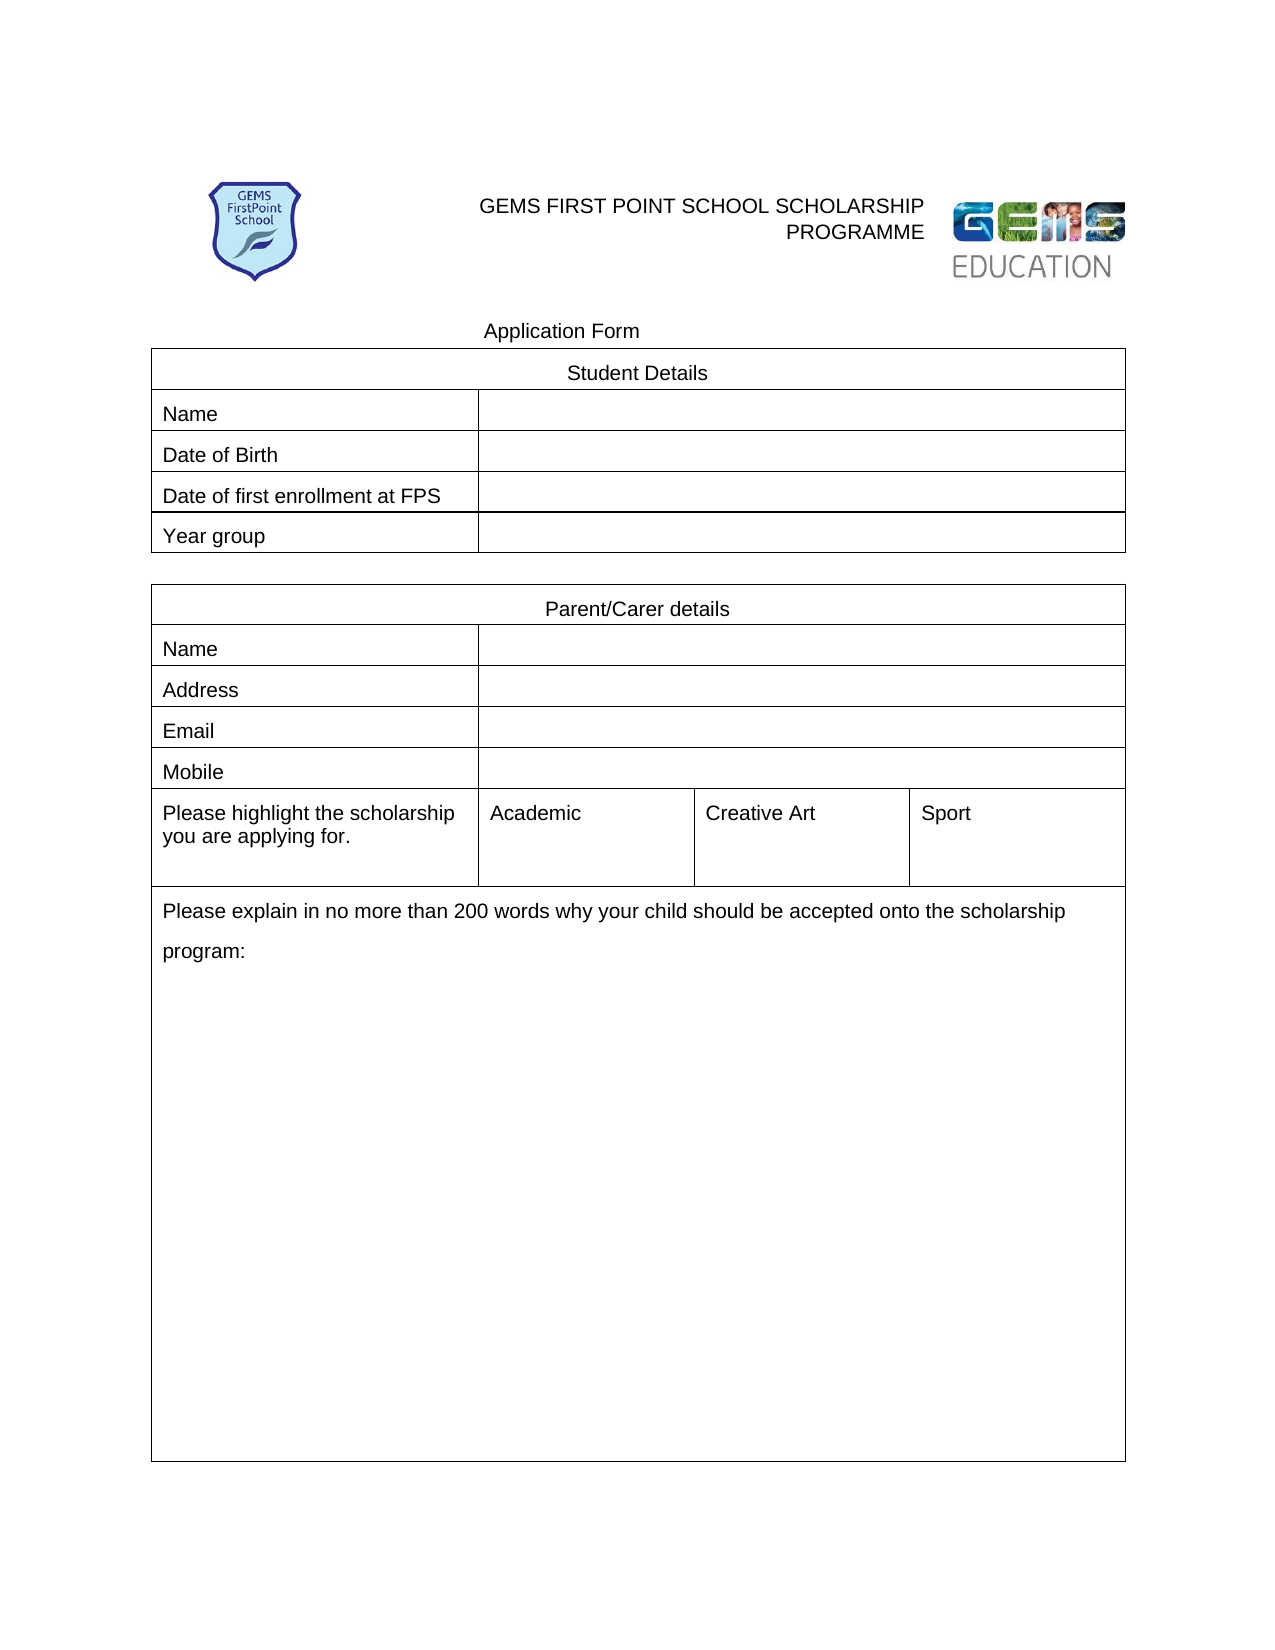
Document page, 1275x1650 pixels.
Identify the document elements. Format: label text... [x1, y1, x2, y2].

table_cell Name [152, 390, 478, 430]
table_cell [479, 707, 1125, 747]
table_cell Sport [910, 789, 1125, 886]
picture [952, 189, 1125, 288]
table_cell [479, 748, 1125, 788]
table_header Student Details [479, 349, 1125, 389]
table_cell Academic [479, 789, 694, 886]
text GEMS FIRST POINT SCHOOL SCHOLARSHIP PROGRAMME [310, 194, 924, 244]
table_cell Address [152, 666, 478, 706]
table_cell Date of Birth [152, 431, 478, 471]
table_cell Year group [152, 513, 478, 552]
table_cell [479, 431, 1125, 471]
table_cell Creative Art [695, 789, 909, 886]
table_cell Date of first enrollment at FPS [152, 472, 478, 511]
picture [198, 176, 310, 288]
table_cell Mobile [152, 748, 478, 788]
table_cell [479, 666, 1125, 706]
table_cell [479, 472, 1125, 511]
text Application Form [198, 319, 924, 343]
table_cell [479, 513, 1125, 552]
table_cell Name [152, 625, 478, 665]
table_cell Please highlight the scholarship you are applying for. [152, 789, 478, 886]
table_cell [479, 625, 1125, 665]
table_cell [479, 390, 1125, 430]
table_header [152, 349, 479, 389]
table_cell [152, 887, 1125, 1461]
table_header Parent/Carer details [152, 585, 1125, 624]
table_cell Email [152, 707, 478, 747]
